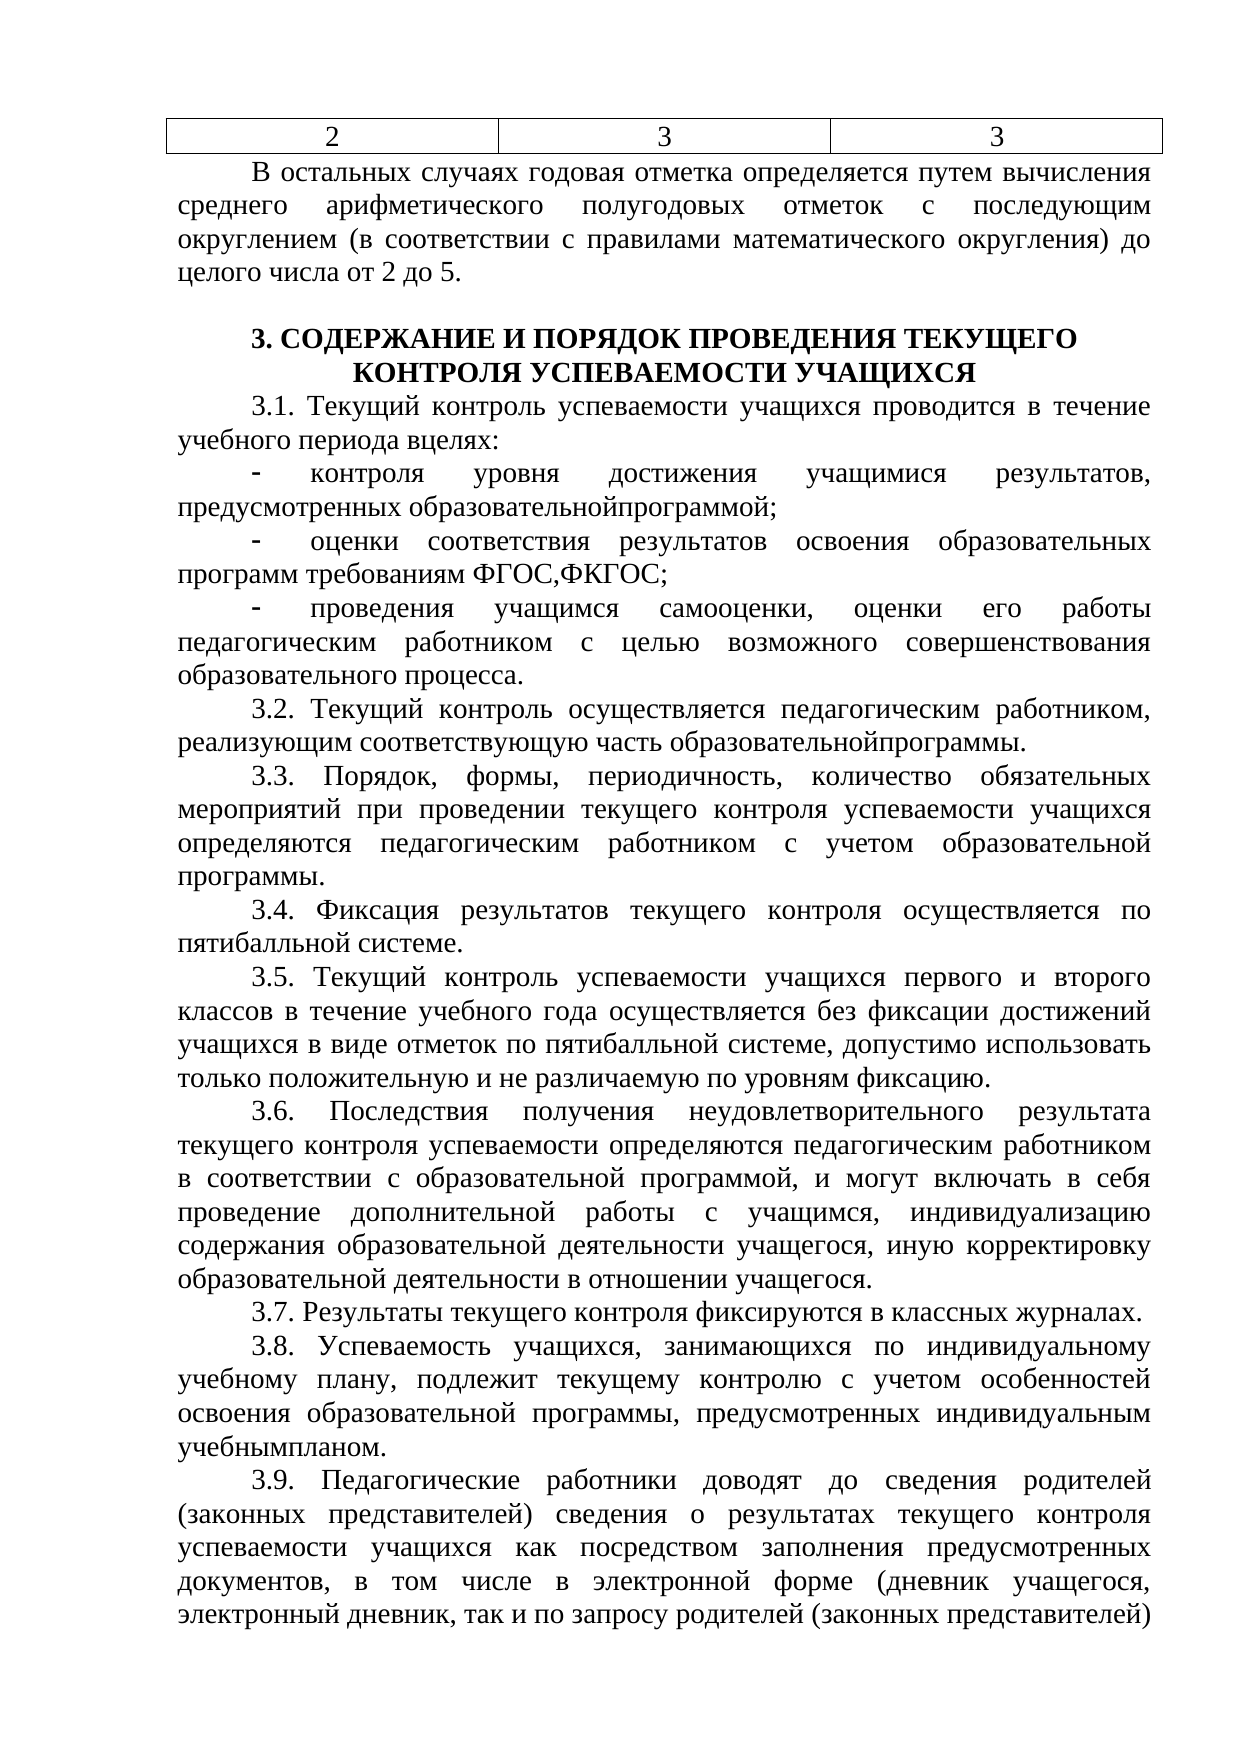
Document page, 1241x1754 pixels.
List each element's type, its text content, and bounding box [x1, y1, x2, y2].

text 3.4. Фиксация результатов текущего контроля осуществляется по пятибалльной системе. [177, 892, 1152, 959]
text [177, 1462, 1152, 1630]
list оценки соответствия результатов освоения образовательных программ требованиям ФГОС,ФКГОС; [177, 523, 1152, 590]
text 3.1. Текущий контроль успеваемости учащихся проводится в течение учебного периода вцелях: [177, 388, 1152, 456]
text 3.6. Последствия получения неудовлетворительного результата текущего контроля успеваемости определяются педагогическим работником в соответствии с образовательной программой, и могут включать в себя проведение дополнительной работы с учащимся, индивидуализацию содержания образовательной деятельности учащегося, иную корректировку образовательной деятельности в отношении учащегося. [177, 1093, 1152, 1294]
list проведения учащимся самооценки, оценки его работы педагогическим работником с целью возможного совершенствования образовательного процесса. [177, 590, 1152, 691]
text 3.8. Успеваемость учащихся, занимающихся по индивидуальному учебному плану, подлежит текущему контролю с учетом особенностей освоения образовательной программы, предусмотренных индивидуальным учебнымпланом. [177, 1328, 1152, 1462]
list контроля уровня достижения учащимися результатов, предусмотренных образовательнойпрограммой; [177, 456, 1152, 523]
text 3.2. Текущий контроль осуществляется педагогическим работником, реализующим соответствующую часть образовательнойпрограммы. [177, 691, 1152, 758]
table_cell 3 [831, 119, 1162, 153]
text 3.5. Текущий контроль успеваемости учащихся первого и второго классов в течение учебного года осуществляется без фиксации достижений учащихся в виде отметок по пятибалльной системе, допустимо использовать только положительную и не различаемую по уровням фиксацию. [177, 959, 1152, 1093]
text 3. СОДЕРЖАНИЕ И ПОРЯДОК ПРОВЕДЕНИЯ ТЕКУЩЕГО КОНТРОЛЯ УСПЕВАЕМОСТИ УЧАЩИХСЯ [177, 321, 1152, 388]
text 3.7. Результаты текущего контроля фиксируются в классных журналах. [177, 1294, 1152, 1328]
text В остальных случаях годовая отметка определяется путем вычисления среднего арифметического полугодовых отметок с последующим округлением (в соответствии с правилами математического округления) до целого числа от 2 до 5. [177, 154, 1152, 288]
table_cell 2 [167, 119, 498, 153]
text 3.3. Порядок, формы, периодичность, количество обязательных мероприятий при проведении текущего контроля успеваемости учащихся определяются педагогическим работником с учетом образовательной программы. [177, 758, 1152, 892]
table_cell 3 [499, 119, 830, 153]
